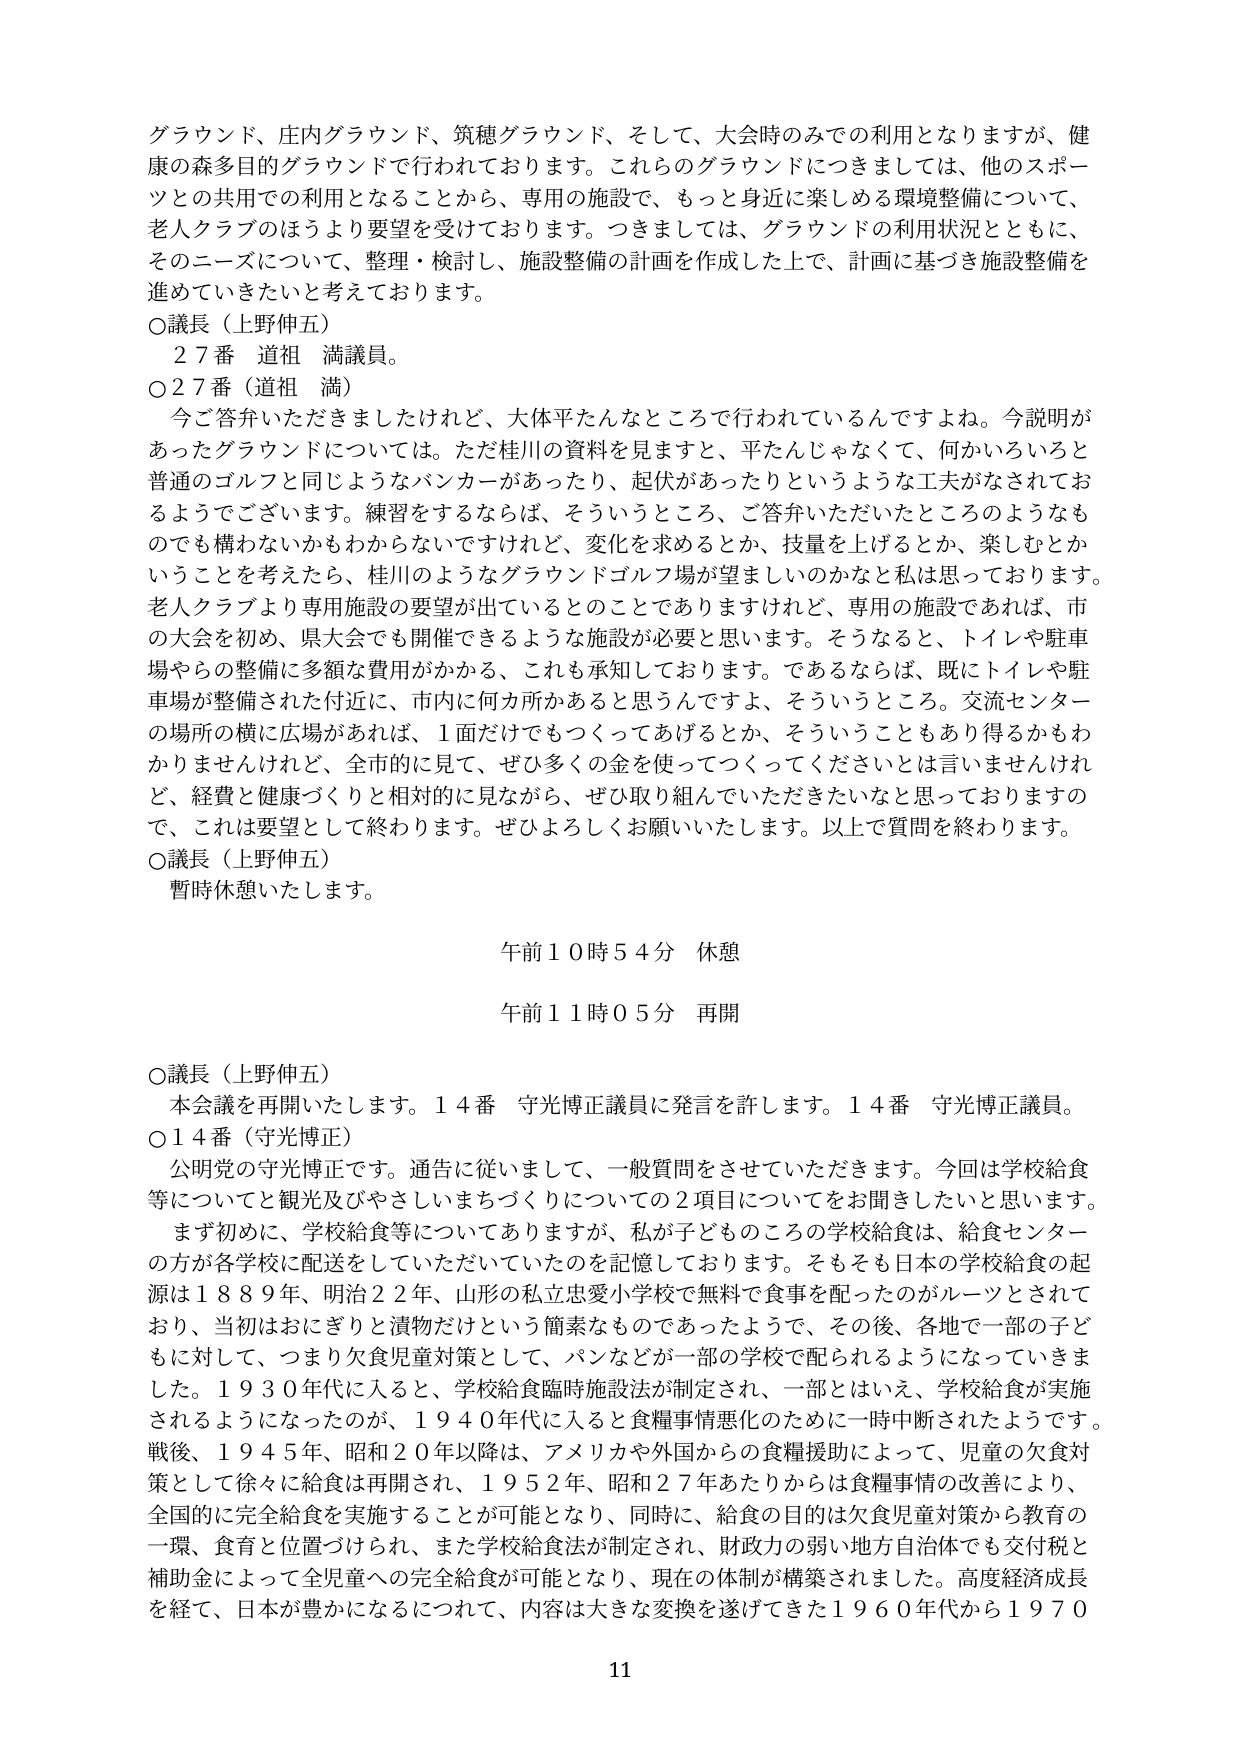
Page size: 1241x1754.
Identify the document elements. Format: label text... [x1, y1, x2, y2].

text ○１４番（守光博正） [148, 1120, 1092, 1152]
text 暫時休憩いたします。 [148, 873, 1092, 905]
text 本会議を再開いたします。１４番 守光博正議員に発言を許します。１４番 守光博正議員。 [148, 1089, 1092, 1120]
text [148, 118, 1092, 307]
text ２７番 道祖 満議員。 [148, 338, 1092, 370]
text 午前１１時０５分 再開 [148, 996, 1092, 1027]
text 今ご答弁いただきましたけれど、大体平たんなところで行われているんですよね。今説明があったグラウンドについては。ただ桂川の資料を見ますと、平たんじゃなくて、何かいろいろと普通のゴルフと同じようなバンカーがあったり、起伏があったりというような工夫がなされておるようでございます。練習をするならば、そういうところ、ご答弁いただいたところのようなものでも構わないかもわからないですけれど、変化を求めるとか、技量を上げるとか、楽しむとかいうことを考えたら、桂川のようなグラウンドゴルフ場が望ましいのかなと私は思っております。老人クラブより専用施設の要望が出ているとのことでありますけれど、専用の施設であれば、市の大会を初め、県大会でも開催できるような施設が必要と思います。そうなると、トイレや駐車場やらの整備に多額な費用がかかる、これも承知しております。であるならば、既にトイレや駐車場が整備された付近に、市内に何カ所かあると思うんですよ、そういうところ。交流センターの場所の横に広場があれば、１面だけでもつくってあげるとか、そういうこともあり得るかもわかりませんけれど、全市的に見て、ぜひ多くの金を使ってつくってくださいとは言いませんけれど、経費と健康づくりと相対的に見ながら、ぜひ取り組んでいただきたいなと思っておりますので、これは要望として終わります。ぜひよろしくお願いいたします。以上で質問を終わります。 [148, 401, 1092, 842]
text ○議長（上野伸五） [148, 307, 1092, 338]
text ○議長（上野伸五） [148, 842, 1092, 873]
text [148, 1215, 1092, 1624]
text ○議長（上野伸五） [148, 1057, 1092, 1089]
text 午前１０時５４分 休憩 [148, 935, 1092, 966]
text 公明党の守光博正です。通告に従いまして、一般質問をさせていただきます。今回は学校給食等についてと観光及びやさしいまちづくりについての２項目についてをお聞きしたいと思います。 [148, 1152, 1092, 1215]
text ○２７番（道祖 満） [148, 370, 1092, 401]
